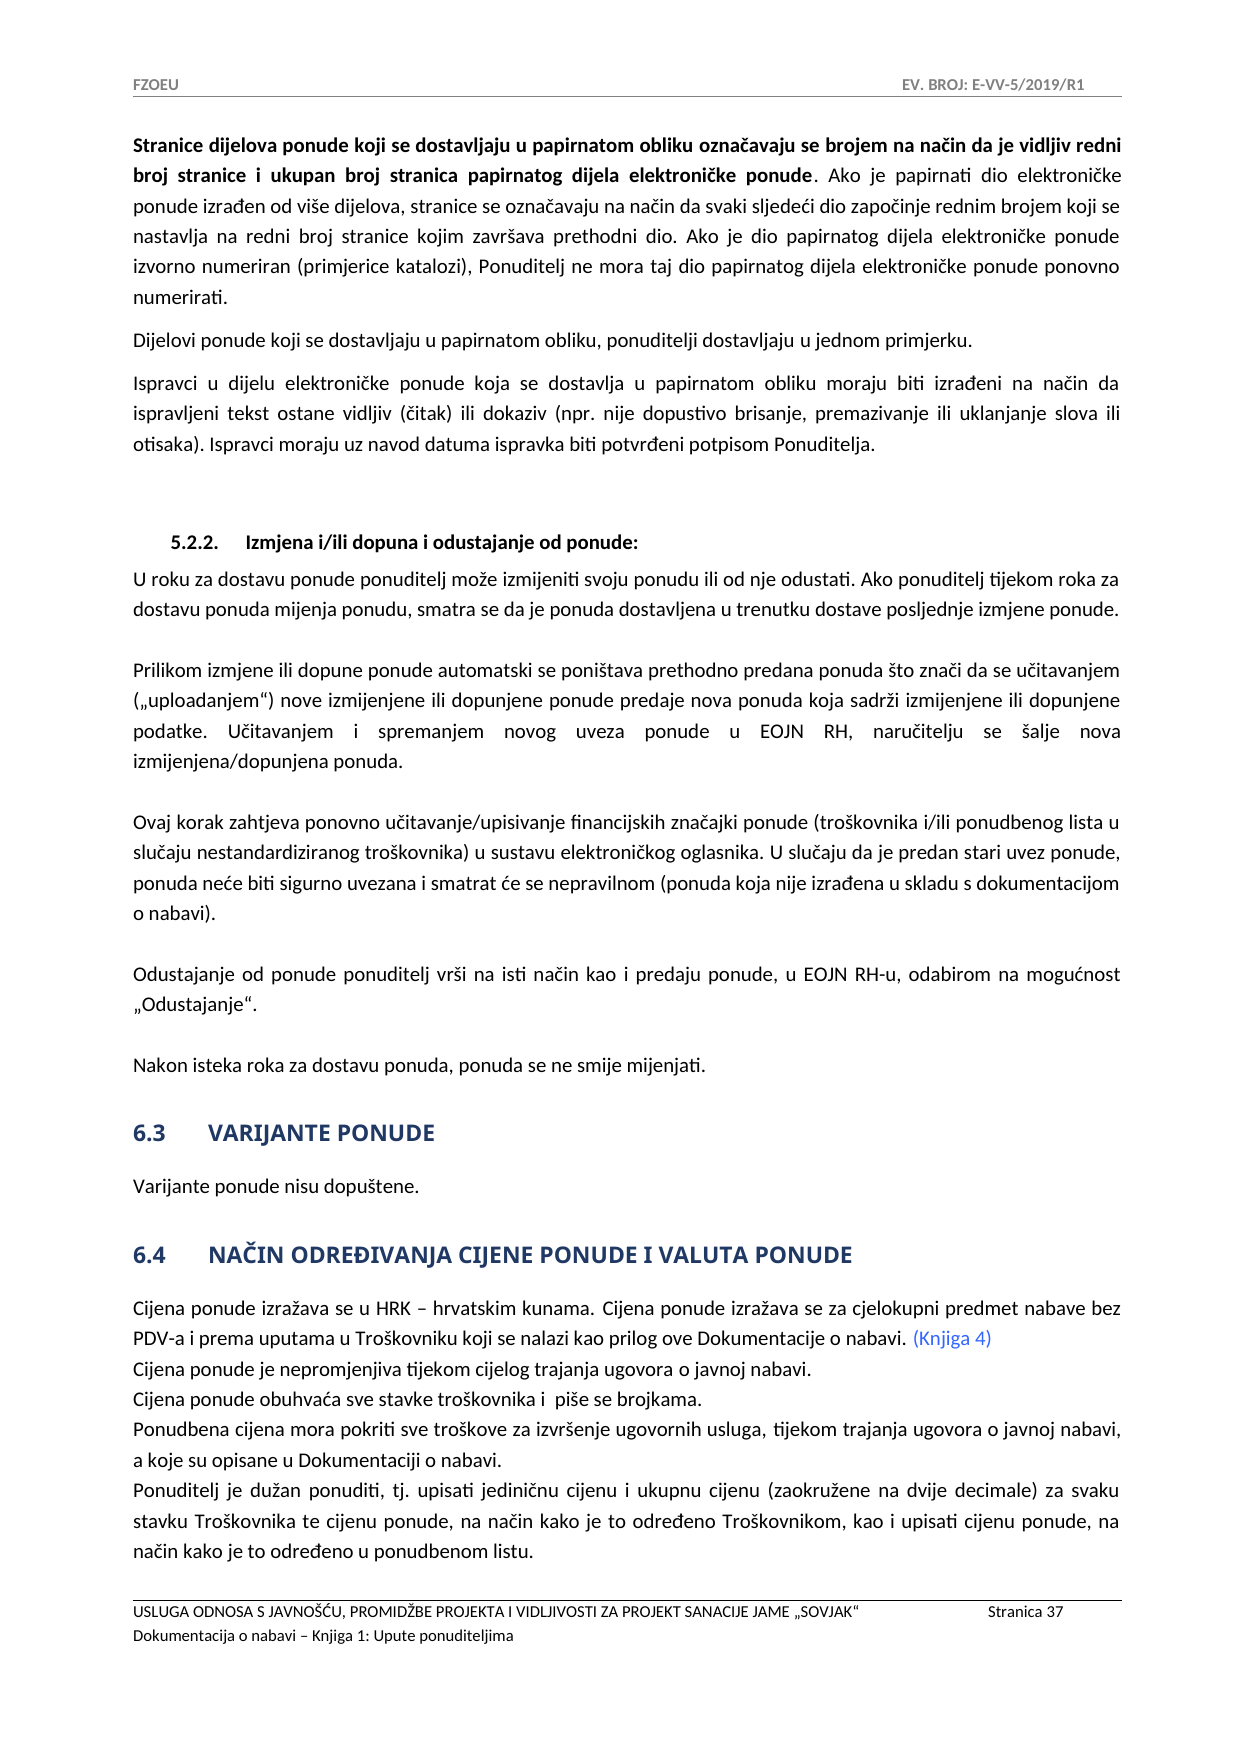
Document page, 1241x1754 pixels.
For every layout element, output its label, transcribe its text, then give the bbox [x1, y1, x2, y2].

subtitle Način određivanja cijene ponude i valuta ponude [133, 1239, 1122, 1270]
text Ovaj korak zahtjeva ponovno učitavanje/upisivanje financijskih značajki ponude (troškovnika i/ili ponudbenog lista u slučaju nestandardiziranog troškovnika) u sustavu elektroničkog oglasnika. U slučaju da je predan stari uvez ponude, ponuda neće biti sigurno uvezana i smatrat će se nepravilnom (ponuda koja nije izrađena u skladu s dokumentacijom o nabavi). [133, 809, 1122, 926]
text Dijelovi ponude koji se dostavljaju u papirnatom obliku, ponuditelji dostavljaju u jednom primjerku. [133, 327, 1122, 352]
text Odustajanje od ponude ponuditelj vrši na isti način kao i predaju ponude, u EOJN RH-u, odabirom na mogućnost „Odustajanje“. [133, 961, 1122, 1017]
text Ponuditelj je dužan ponuditi, tj. upisati jediničnu cijenu i ukupnu cijenu (zaokružene na dvije decimale) za svaku stavku Troškovnika te cijenu ponude, na način kako je to određeno Troškovnikom, kao i upisati cijenu ponude, na način kako je to određeno u ponudbenom listu. [133, 1477, 1122, 1564]
text Stranice dijelova ponude koji se dostavljaju u papirnatom obliku označavaju se brojem na način da je vidljiv redni broj stranice i ukupan broj stranica papirnatog dijela elektroničke ponude. Ako je papirnati dio elektroničke ponude izrađen od više dijelova, stranice se označavaju na način da svaki sljedeći dio započinje rednim brojem koji se nastavlja na redni broj stranice kojim završava prethodni dio. Ako je dio papirnatog dijela elektroničke ponude izvorno numeriran (primjerice katalozi), Ponuditelj ne mora taj dio papirnatog dijela elektroničke ponude ponovno numerirati. [133, 132, 1122, 309]
text Ponudbena cijena mora pokriti sve troškove za izvršenje ugovornih usluga, tijekom trajanja ugovora o javnoj nabavi, a koje su opisane u Dokumentaciji o nabavi. [133, 1417, 1122, 1472]
text Varijante ponude nisu dopuštene. [133, 1174, 1122, 1199]
text Prilikom izmjene ili dopune ponude automatski se poništava prethodno predana ponuda što znači da se učitavanjem („uploadanjem“) nove izmijenjene ili dopunjene ponude predaje nova ponuda koja sadrži izmijenjene ili dopunjene podatke. Učitavanjem i spremanjem novog uveza ponude u EOJN RH, naručitelju se šalje nova izmijenjena/dopunjena ponuda. [133, 657, 1122, 774]
text Cijena ponude je nepromjenjiva tijekom cijelog trajanja ugovora o javnoj nabavi. [133, 1356, 1122, 1381]
subtitle Varijante ponude [133, 1117, 1122, 1149]
text Cijena ponude izražava se u HRK – hrvatskim kunama. Cijena ponude izražava se za cjelokupni predmet nabave bez PDV-a i prema uputama u Troškovniku koji se nalazi kao prilog ove Dokumentacije o nabavi. (Knjiga 4) [133, 1295, 1122, 1351]
subtitle Izmjena i/ili dopuna i odustajanje od ponude: [170, 529, 1122, 554]
text Ispravci u dijelu elektroničke ponude koja se dostavlja u papirnatom obliku moraju biti izrađeni na način da ispravljeni tekst ostane vidljiv (čitak) ili dokaziv (npr. nije dopustivo brisanje, premazivanje ili uklanjanje slova ili otisaka). Ispravci moraju uz navod datuma ispravka biti potvrđeni potpisom Ponuditelja. [133, 370, 1122, 456]
text Cijena ponude obuhvaća sve stavke troškovnika i piše se brojkama. [133, 1386, 1122, 1412]
text Nakon isteka roka za dostavu ponuda, ponuda se ne smije mijenjati. [133, 1052, 1122, 1078]
text U roku za dostavu ponude ponuditelj može izmijeniti svoju ponudu ili od nje odustati. Ako ponuditelj tijekom roka za dostavu ponuda mijenja ponudu, smatra se da je ponuda dostavljena u trenutku dostave posljednje izmjene ponude. [133, 566, 1122, 622]
